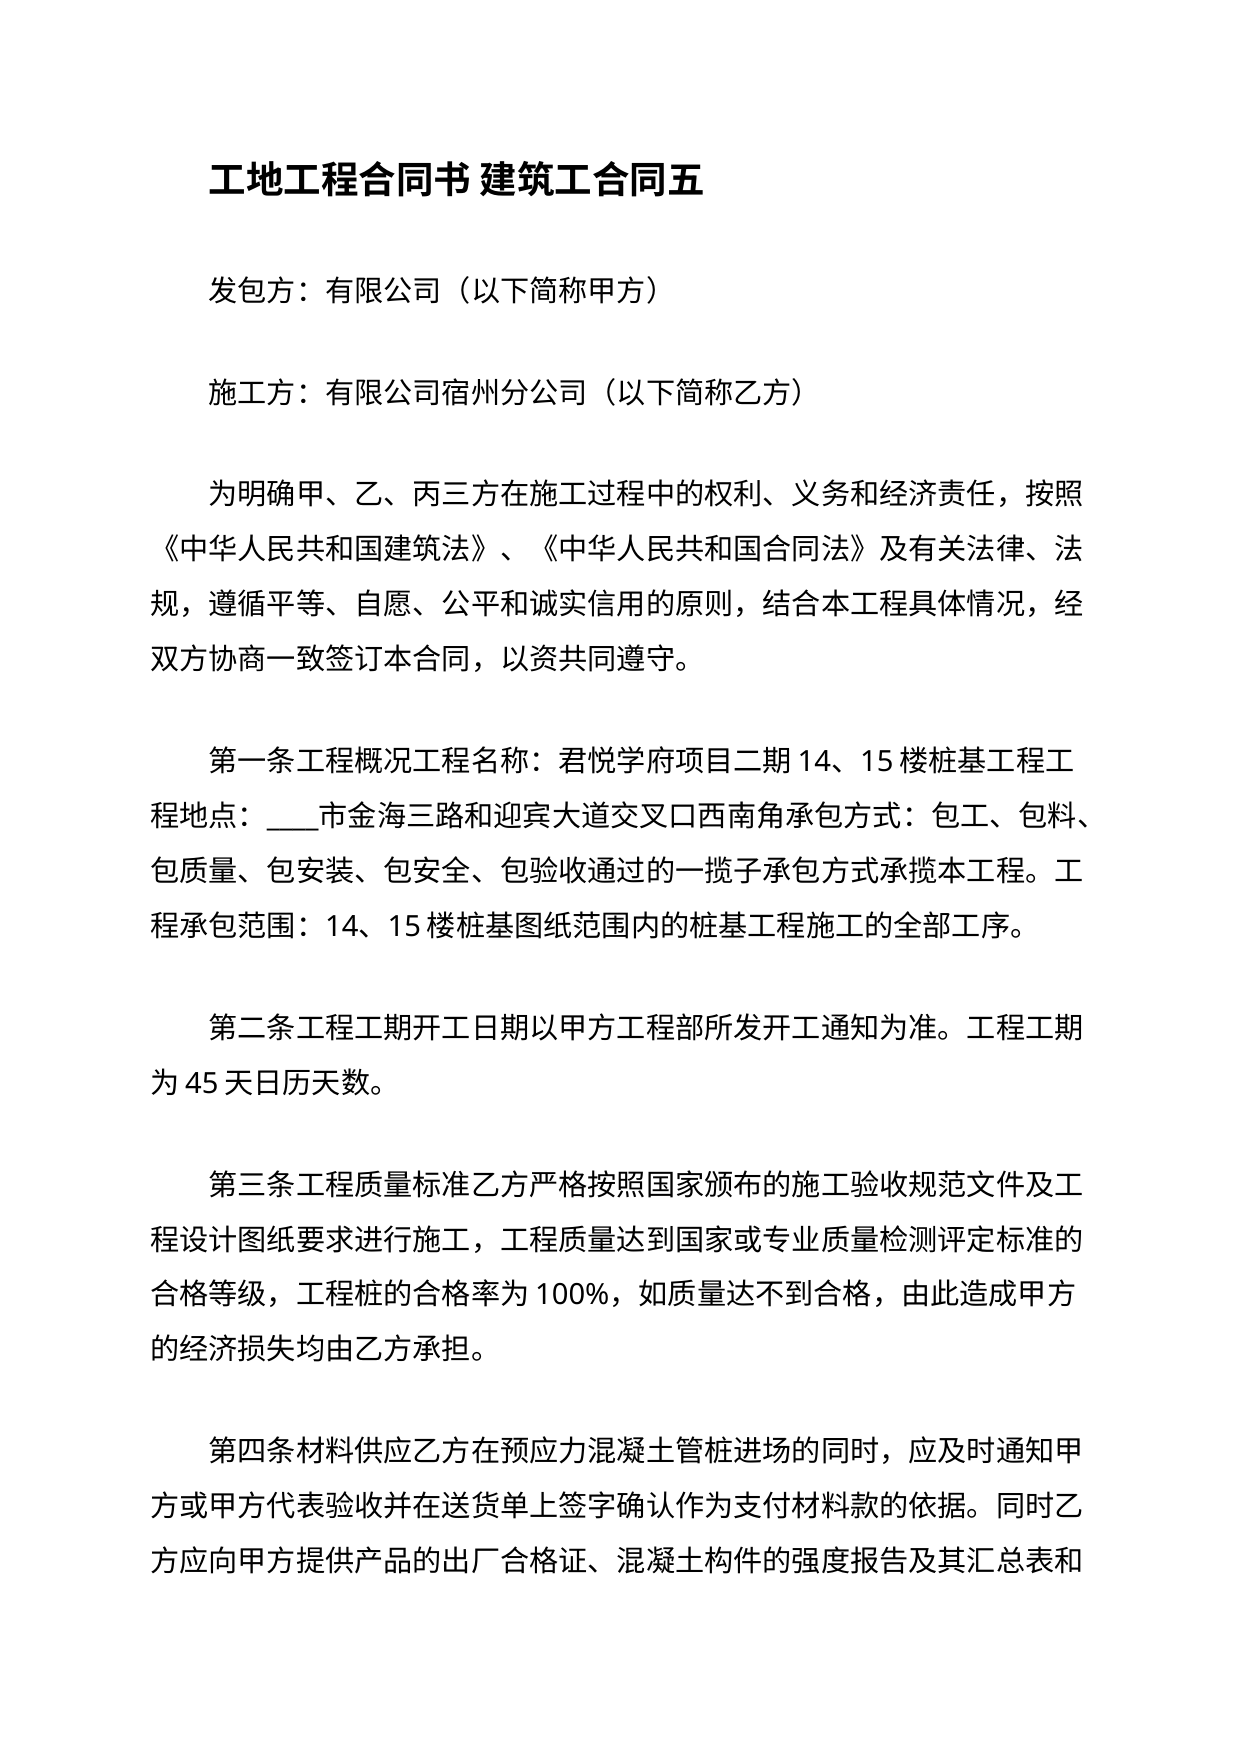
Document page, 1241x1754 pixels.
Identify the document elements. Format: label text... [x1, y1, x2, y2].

text 施工方：有限公司宿州分公司（以下简称乙方） [150, 369, 1090, 411]
text 为明确甲、乙、丙三方在施工过程中的权利、义务和经济责任，按照《中华人民共和国建筑法》、《中华人民共和国合同法》及有关法律、法规，遵循平等、自愿、公平和诚实信用的原则，结合本工程具体情况，经双方协商一致签订本合同，以资共同遵守。 [150, 471, 1090, 678]
text 第三条工程质量标准乙方严格按照国家颁布的施工验收规范文件及工程设计图纸要求进行施工，工程质量达到国家或专业质量检测评定标准的合格等级，工程桩的合格率为100%，如质量达不到合格，由此造成甲方的经济损失均由乙方承担。 [150, 1161, 1090, 1368]
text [150, 1428, 1090, 1580]
text 工地工程合同书 建筑工合同五 [150, 150, 1090, 204]
text 发包方：有限公司（以下简称甲方） [150, 267, 1090, 310]
text 第二条工程工期开工日期以甲方工程部所发开工通知为准。工程工期为45天日历天数。 [150, 1004, 1090, 1102]
text 第一条工程概况工程名称：君悦学府项目二期14、15楼桩基工程工程地点：____市金海三路和迎宾大道交叉口西南角承包方式：包工、包料、包质量、包安装、包安全、包验收通过的一揽子承包方式承揽本工程。工程承包范围：14、15楼桩基图纸范围内的桩基工程施工的全部工序。 [150, 737, 1090, 945]
